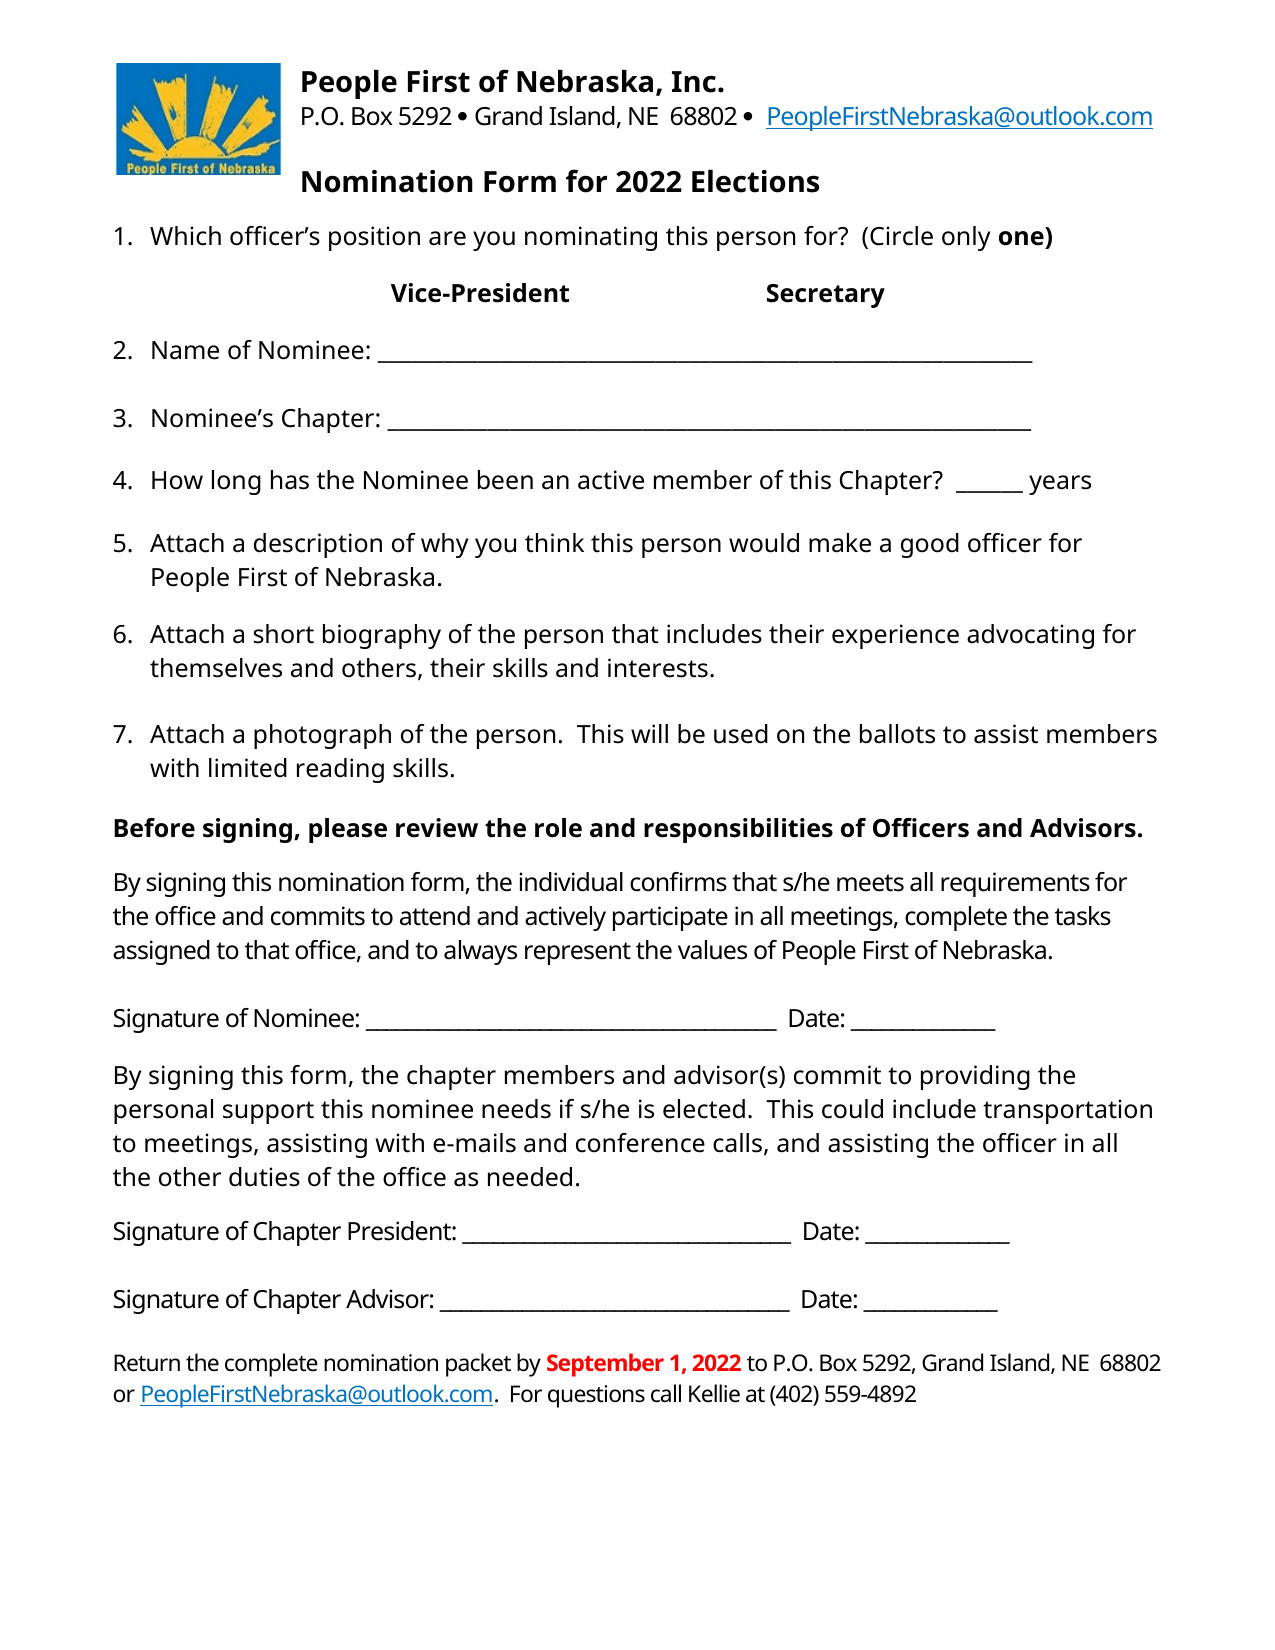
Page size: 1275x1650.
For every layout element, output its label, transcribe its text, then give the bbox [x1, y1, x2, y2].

text Before signing, please review the role and responsibilities of Officers and Advisors. [112, 811, 1162, 845]
picture [115, 63, 281, 173]
text Signature of Nominee: ________________________________________ Date: ______________ [112, 1001, 1162, 1035]
text Return the complete nomination packet by September 1, 2022 to P.O. Box 5292, Grand Island, NE 68802 or PeopleFirstNebraska@outlook.com. For questions call Kellie at (402) 559-4892 [112, 1347, 1162, 1410]
list Name of Nominee: ___________________________________________________________ [112, 332, 1162, 366]
list Which officer’s position are you nominating this person for? (Circle only one) [112, 219, 1162, 253]
text Vice-President Secretary [112, 276, 1162, 309]
list Attach a photograph of the person. This will be used on the ballots to assist members with limited reading skills. [112, 717, 1162, 785]
text People First of Nebraska, Inc. P.O. Box 5292  Grand Island, NE 68802  PeopleFirstNebraska@outlook.com [281, 66, 1162, 166]
list Nominee’s Chapter: __________________________________________________________ [112, 400, 1162, 434]
list Attach a short biography of the person that includes their experience advocating for themselves and others, their skills and interests. [112, 616, 1162, 684]
list Attach a description of why you think this person would make a good officer for People First of Nebraska. [112, 525, 1162, 593]
text Signature of Chapter President: ________________________________ Date: ______________ [112, 1214, 1162, 1248]
text Signature of Chapter Advisor: __________________________________ Date: _____________ [112, 1282, 1162, 1316]
text Nomination Form for 2022 Elections [112, 166, 1162, 199]
list How long has the Nominee been an active member of this Chapter? ______ years [112, 463, 1162, 497]
text By signing this nomination form, the individual confirms that s/he meets all requirements for the office and commits to attend and actively participate in all meetings, complete the tasks assigned to that office, and to always represent the values of People First of Nebraska. [112, 864, 1162, 967]
text By signing this form, the chapter members and advisor(s) commit to providing the personal support this nominee needs if s/he is elected. This could include transportation to meetings, assisting with e-mails and conference calls, and assisting the officer in all the other duties of the office as needed. [112, 1058, 1162, 1194]
